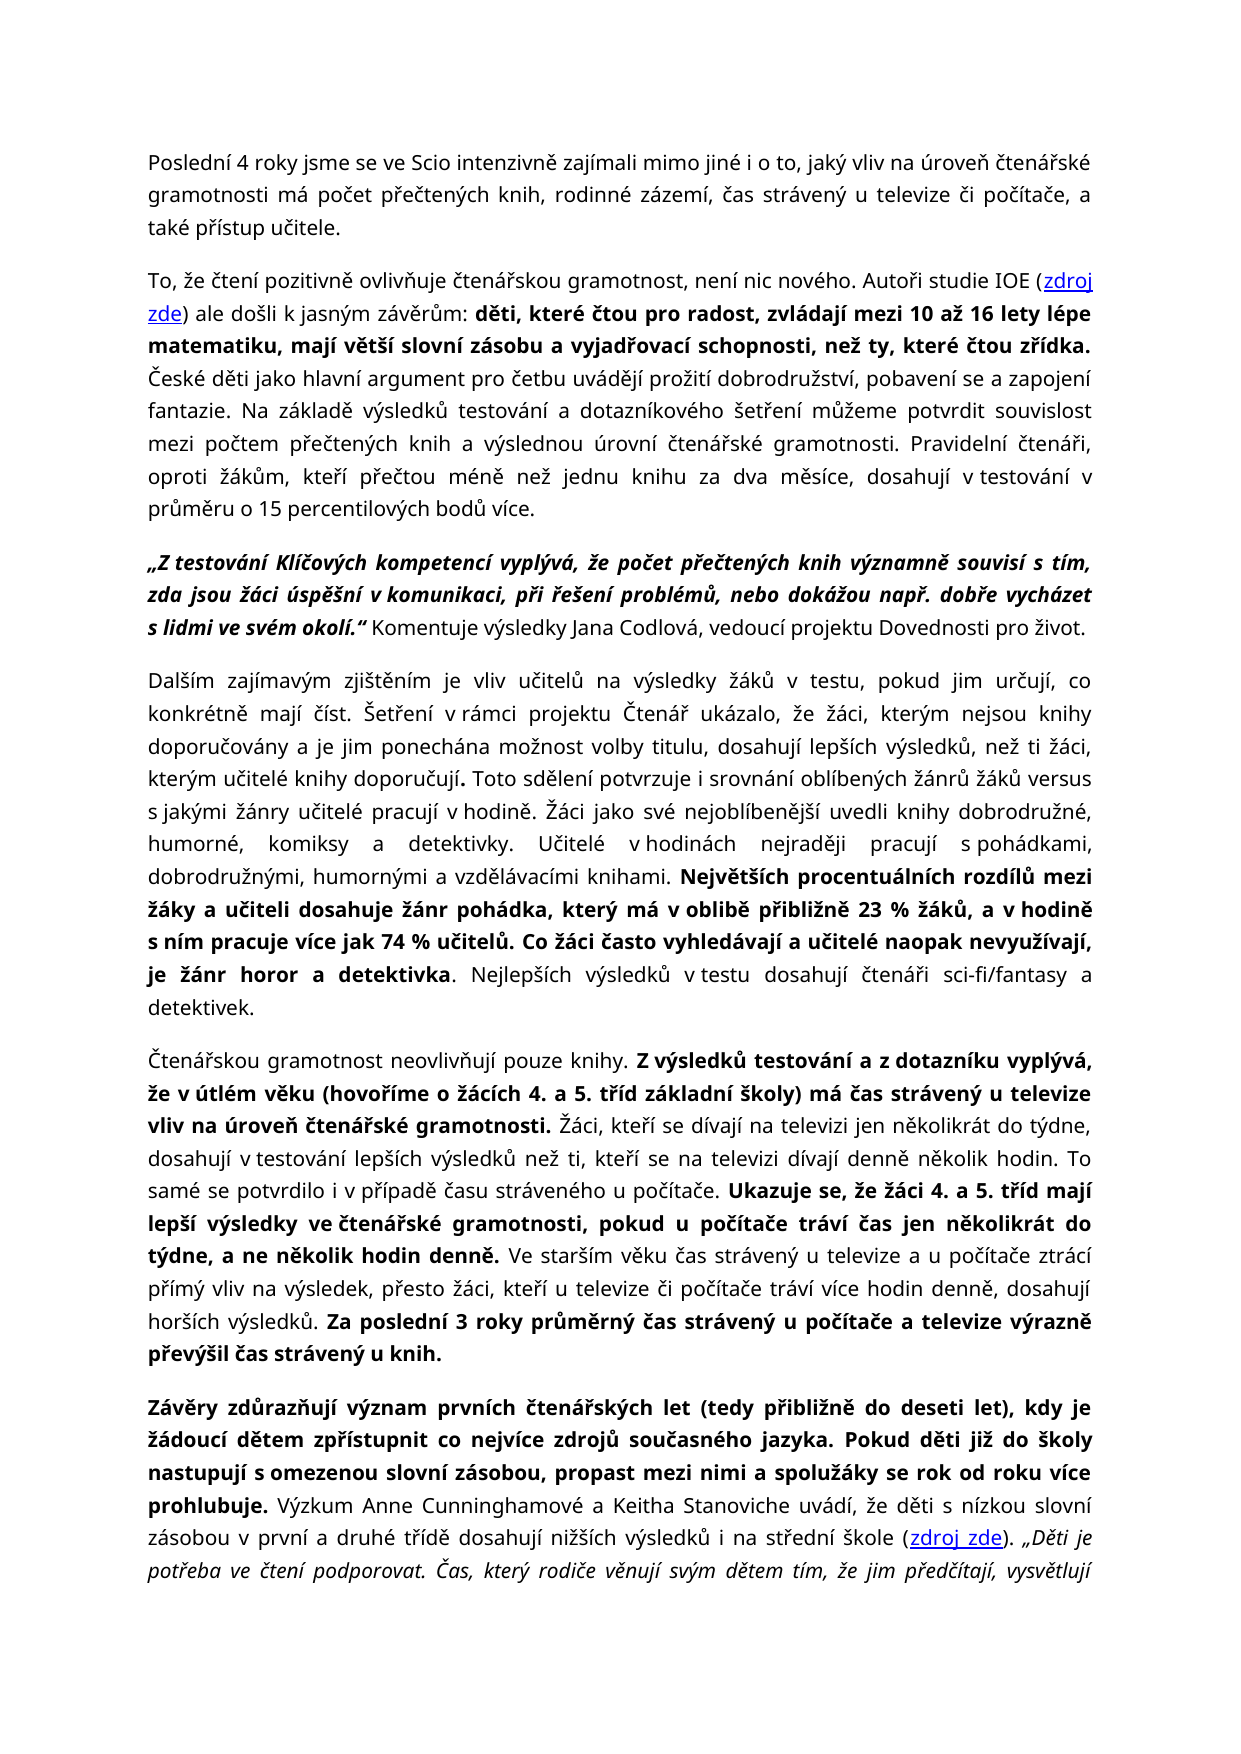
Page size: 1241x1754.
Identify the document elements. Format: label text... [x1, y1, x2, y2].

text Dalším zajímavým zjištěním je vliv učitelů na výsledky žáků v testu, pokud jim určují, co konkrétně mají číst. Šetření v rámci projektu Čtenář ukázalo, že žáci, kterým nejsou knihy doporučovány a je jim ponechána možnost volby titulu, dosahují lepších výsledků, než ti žáci, kterým učitelé knihy doporučují. Toto sdělení potvrzuje i srovnání oblíbených žánrů žáků versus s jakými žánry učitelé pracují v hodině. Žáci jako své nejoblíbenější uvedli knihy dobrodružné, humorné, komiksy a detektivky. Učitelé v hodinách nejraději pracují s pohádkami, dobrodružnými, humornými a vzdělávacími knihami. Největších procentuálních rozdílů mezi žáky a učiteli dosahuje žánr pohádka, který má v oblibě přibližně 23 % žáků, a v hodině s ním pracuje více jak 74 % učitelů. Co žáci často vyhledávají a učitelé naopak nevyužívají, je žánr horor a detektivka. Nejlepších výsledků v testu dosahují čtenáři sci-fi/fantasy a detektivek. [148, 667, 1093, 1021]
text Poslední 4 roky jsme se ve Scio intenzivně zajímali mimo jiné i o to, jaký vliv na úroveň čtenářské gramotnosti má počet přečtených knih, rodinné zázemí, čas strávený u televize či počítače, a také přístup učitele. [148, 148, 1093, 241]
text Čtenářskou gramotnost neovlivňují pouze knihy. Z výsledků testování a z dotazníku vyplývá, že v útlém věku (hovoříme o žácích 4. a 5. tříd základní školy) má čas strávený u televize vliv na úroveň čtenářské gramotnosti. Žáci, kteří se dívají na televizi jen několikrát do týdne, dosahují v testování lepších výsledků než ti, kteří se na televizi dívají denně několik hodin. To samé se potvrdilo i v případě času stráveného u počítače. Ukazuje se, že žáci 4. a 5. tříd mají lepší výsledky ve čtenářské gramotnosti, pokud u počítače tráví čas jen několikrát do týdne, a ne několik hodin denně. Ve starším věku čas strávený u televize a u počítače ztrácí přímý vliv na výsledek, přesto žáci, kteří u televize či počítače tráví více hodin denně, dosahují horších výsledků. Za poslední 3 roky průměrný čas strávený u počítače a televize výrazně převýšil čas strávený u knih. [148, 1046, 1093, 1368]
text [148, 1421, 1093, 1556]
text To, že čtení pozitivně ovlivňuje čtenářskou gramotnost, není nic nového. Autoři studie IOE (zdroj zde) ale došli k jasným závěrům: děti, které čtou pro radost, zvládají mezi 10 až 16 lety lépe matematiku, mají větší slovní zásobu a vyjadřovací schopnosti, než ty, které čtou zřídka. České děti jako hlavní argument pro četbu uvádějí prožití dobrodružství, pobavení se a zapojení fantazie. Na základě výsledků testování a dotazníkového šetření můžeme potvrdit souvislost mezi počtem přečtených knih a výslednou úrovní čtenářské gramotnosti. Pravidelní čtenáři, oproti žákům, kteří přečtou méně než jednu knihu za dva měsíce, dosahují v testování v průměru o 15 percentilových bodů více. [148, 266, 1093, 523]
text „Z testování Klíčových kompetencí vyplývá, že počet přečtených knih významně souvisí s tím, zda jsou žáci úspěšní v komunikaci, při řešení problémů, nebo dokážou např. dobře vycházet s lidmi ve svém okolí.“ Komentuje výsledky Jana Codlová, vedoucí projektu Dovednosti pro život. [148, 548, 1093, 642]
